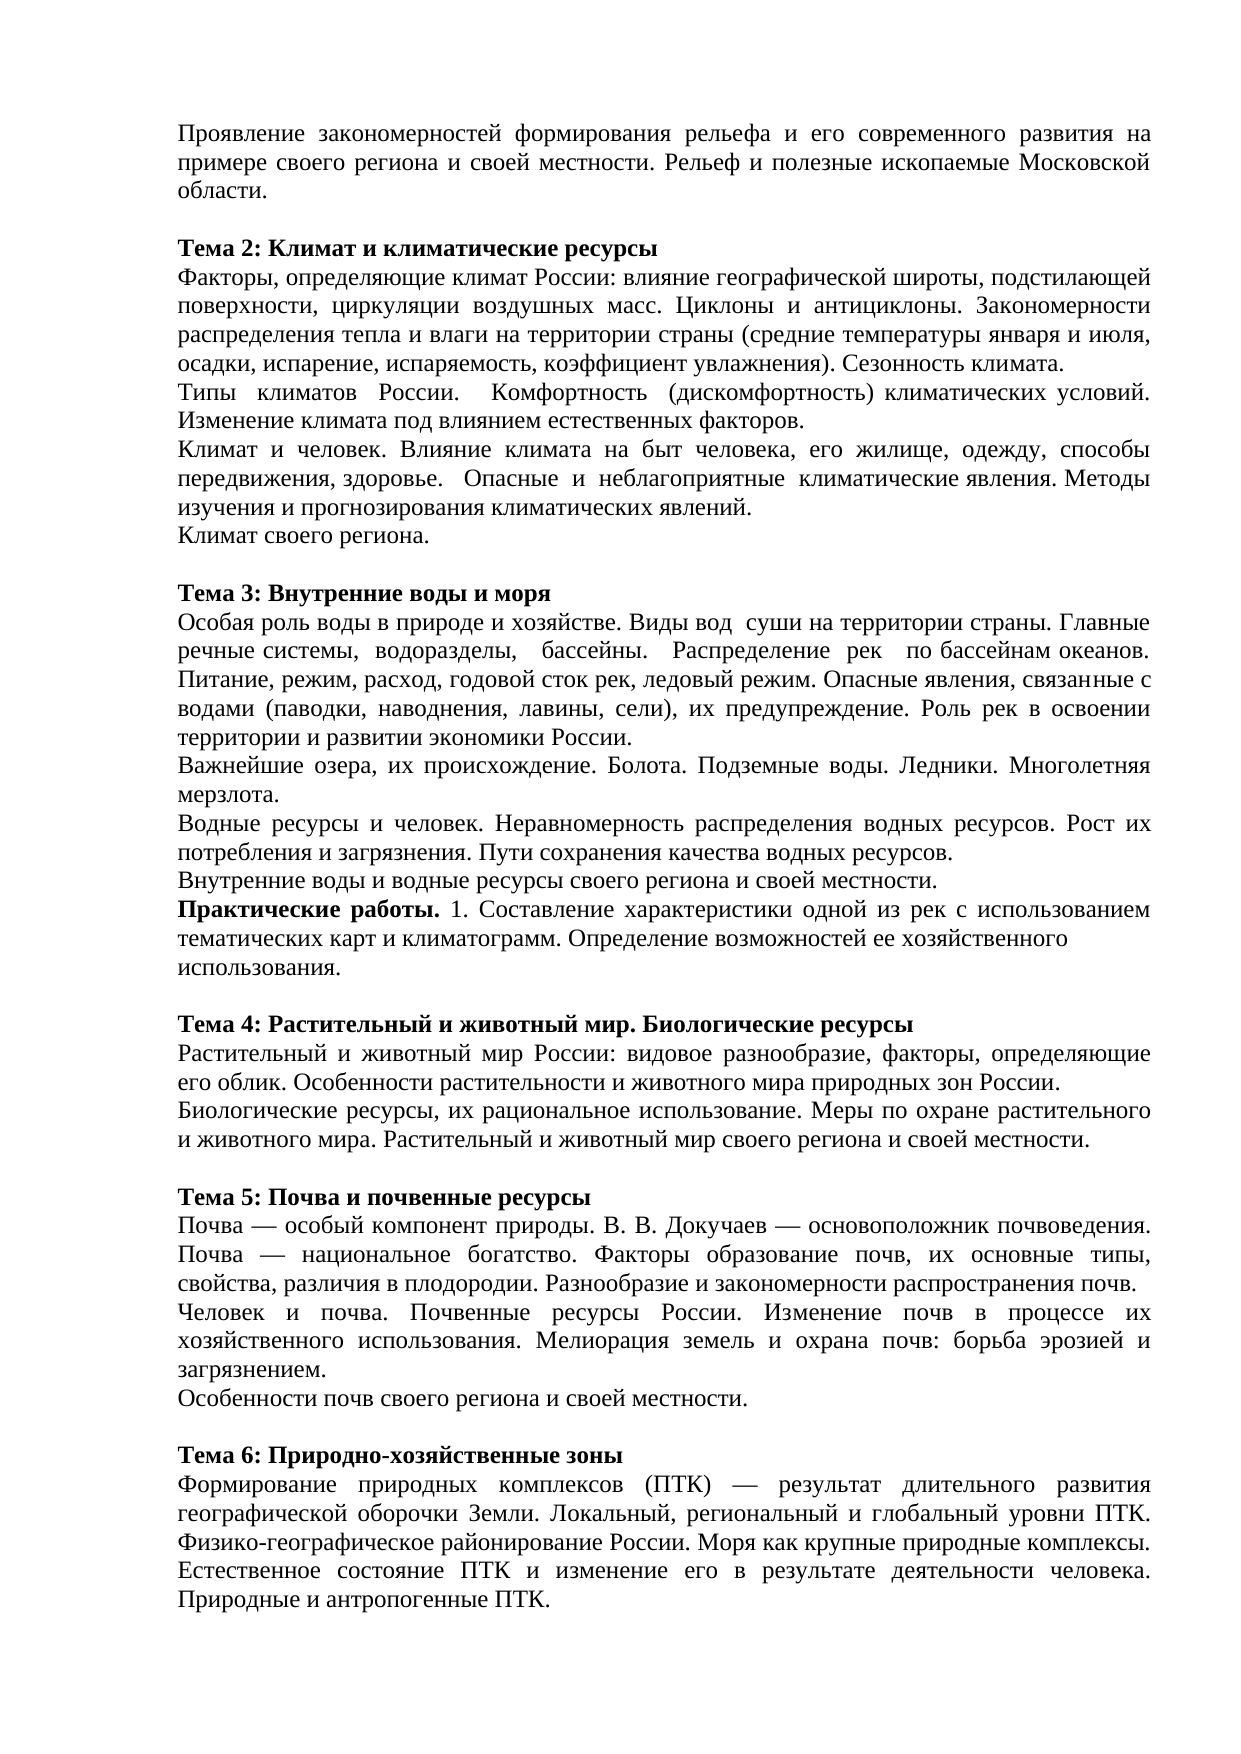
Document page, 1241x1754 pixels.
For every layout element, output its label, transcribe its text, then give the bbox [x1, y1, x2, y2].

text Особенности почв своего региона и своей местности. [177, 1383, 1152, 1412]
text Тема 4: Растительный и животный мир. Биологические ресурсы [177, 1009, 1152, 1038]
text Биологические ресурсы, их рациональное использование. Меры по охране растительного и животного мира. Растительный и животный мир своего региона и своей местности. [177, 1096, 1152, 1153]
text Климат и человек. Влияние климата на быт человека, его жилище, одежду, способы передвижения, здоровье. Опасные и неблагоприятные климатические явления. Методы изучения и прогнозирования климатических явлений. [177, 434, 1152, 521]
text Особая роль воды в природе и хозяйстве. Виды вод суши на территории страны. Главные речные системы, водоразделы, бассейны. Распределение рек по бассейнам океанов. Питание, режим, расход, годовой сток рек, ледовый режим. Опасные явления, связанные с водами (паводки, наводнения, лавины, сели), их предупреждение. Роль рек в освоении территории и развитии экономики России. [177, 607, 1152, 751]
text Тема 2: Климат и климатические ресурсы [177, 233, 1152, 262]
text Практические работы. 1. Составление характеристики одной из рек с использованием тематических карт и климатограмм. Определение возможностей ее хозяйственного [177, 894, 1152, 952]
text Водные ресурсы и человек. Неравномерность распределения водных ресурсов. Рост их потребления и загрязнения. Пути сохранения качества водных ресурсов. [177, 808, 1152, 866]
text Растительный и животный мир России: видовое разнообразие, факторы, определяющие его облик. Особенности растительности и животного мира природных зон России. [177, 1038, 1152, 1096]
text Тема 5: Почва и почвенные ресурсы [177, 1182, 1152, 1211]
text Типы климатов России. Комфортность (дискомфортность) климатических условий. Изменение климата под влиянием естественных факторов. [177, 377, 1152, 434]
text использования. [177, 952, 1152, 981]
text Проявление закономерностей формирования рельефа и его современного развития на примере своего региона и своей местности. Рельеф и полезные ископаемые Московской области. [177, 118, 1152, 204]
text Климат своего региона. [177, 521, 1152, 549]
text Тема 3: Внутренние воды и моря [177, 578, 1152, 607]
text Тема 6: Природно-хозяйственные зоны [177, 1441, 1152, 1469]
text Человек и почва. Почвенные ресурсы России. Изменение почв в процессе их хозяйственного использования. Мелиорация земель и охрана почв: борьба эрозией и загрязнением. [177, 1297, 1152, 1383]
text Формирование природных комплексов (ПТК) — результат длительного развития географической оборочки Земли. Локальный, региональный и глобальный уровни ПТК. Физико-географическое районирование России. Моря как крупные природные комплексы. Естественное состояние ПТК и изменение его в результате деятельности человека. Природные и антропогенные ПТК. [177, 1469, 1152, 1613]
text Факторы, определяющие климат России: влияние географической широты, подстилающей поверхности, циркуляции воздушных масс. Циклоны и антициклоны. Закономерности распределения тепла и влаги на территории страны (средние температуры января и июля, осадки, испарение, испаряемость, коэффициент увлажнения). Сезонность климата. [177, 262, 1152, 377]
text Внутренние воды и водные ресурсы своего региона и своей местности. [177, 866, 1152, 894]
text Почва — особый компонент природы. В. В. Докучаев — основоположник почвоведения. Почва — национальное богатство. Факторы образование почв, их основные типы, свойства, различия в плодородии. Разнообразие и закономерности распространения почв. [177, 1211, 1152, 1297]
text Важнейшие озера, их происхождение. Болота. Подземные воды. Ледники. Многолетняя мерзлота. [177, 751, 1152, 808]
